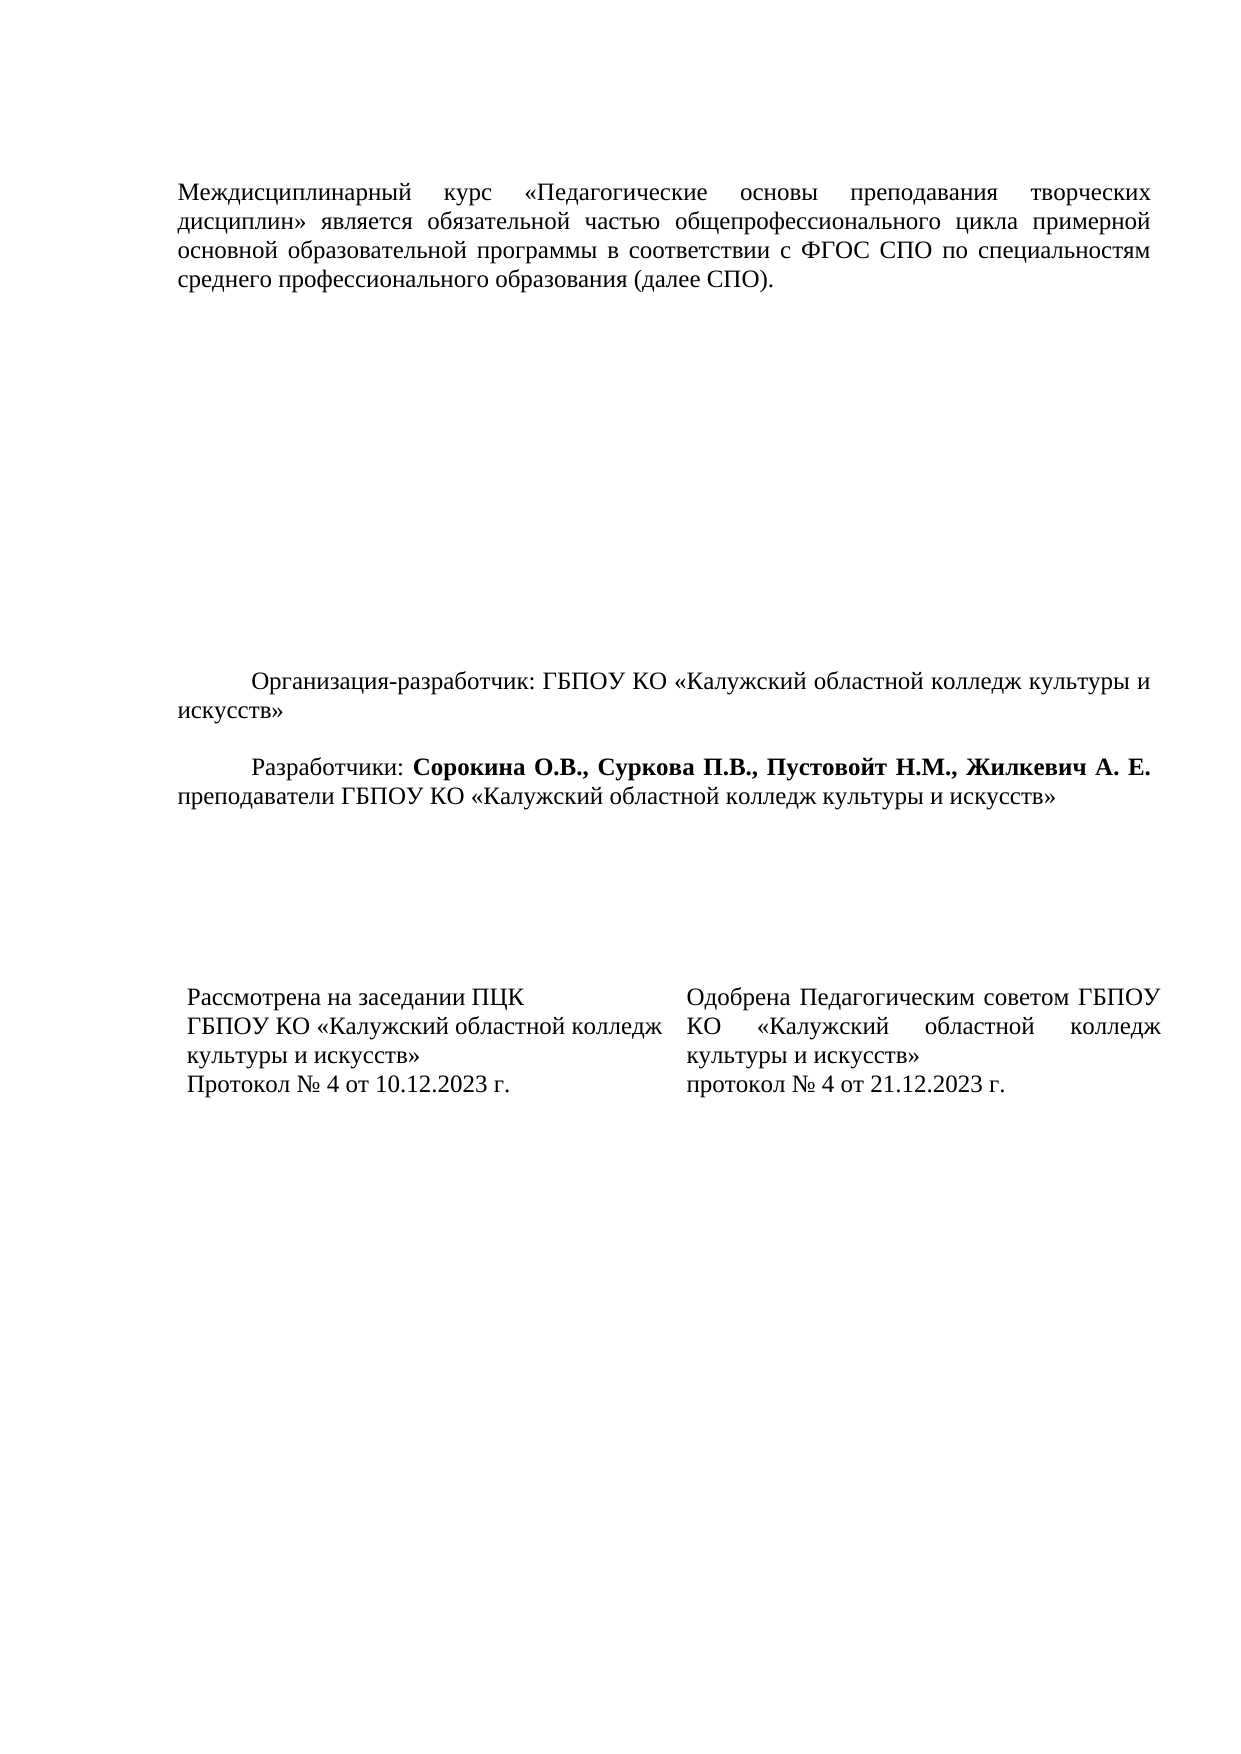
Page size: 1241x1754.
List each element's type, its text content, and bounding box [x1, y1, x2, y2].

table_header Одобрена Педагогическим советом ГБПОУ КО «Калужский областной колледж культуры и искусств» протокол № 4 от 21.12.2023 г. [675, 954, 1172, 1126]
text Организация-разработчик: ГБПОУ КО «Калужский областной колледж культуры и искусств» [177, 666, 1152, 724]
text Разработчики: Сорокина О.В., Суркова П.В., Пустовойт Н.М., Жилкевич А. Е. преподаватели ГБПОУ КО «Калужский областной колледж культуры и искусств» [177, 752, 1152, 810]
text Междисциплинарный курс «Педагогические основы преподавания творческих дисциплин» является обязательной частью общепрофессионального цикла примерной основной образовательной программы в соответствии с ФГОС СПО по специальностям среднего профессионального образования (далее СПО). [177, 177, 1152, 292]
table_header Рассмотрена на заседании ПЦК ГБПОУ КО «Калужский областной колледж культуры и искусств» Протокол № 4 от 10.12.2023 г. [175, 954, 675, 1126]
